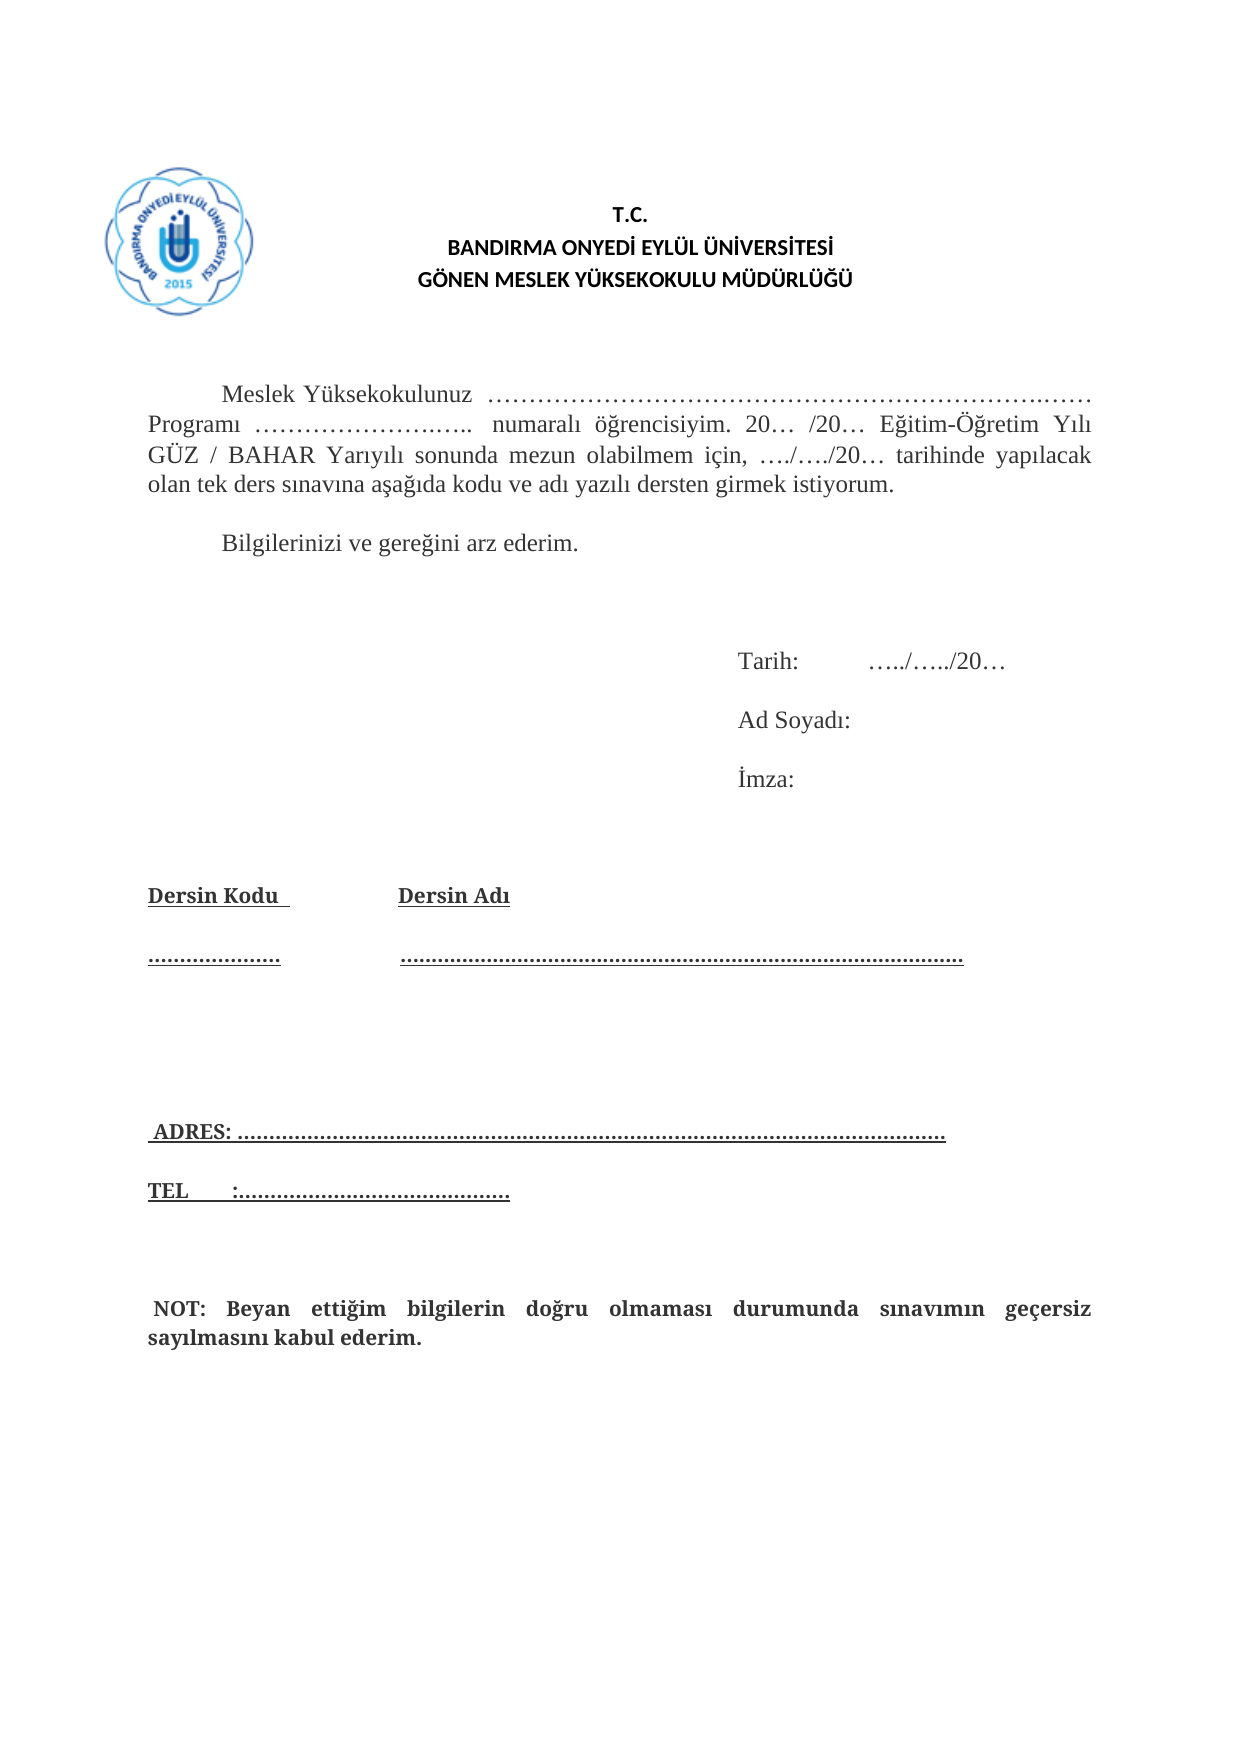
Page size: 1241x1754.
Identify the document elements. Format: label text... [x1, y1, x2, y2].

text ………………… …......................................................................................... [148, 939, 1093, 969]
text TEL :……………………………………. [148, 1175, 1093, 1204]
text Bilgilerinizi ve gereğini arz ederim. [148, 527, 1093, 557]
text İmza: [664, 763, 1093, 792]
text ADRES: …………………………………………………………………………………………………. [148, 1116, 1093, 1146]
text BANDIRMA ONYEDİ EYLÜL ÜNİVERSİTESİ [258, 233, 1093, 261]
text Ad Soyadı: [664, 704, 1093, 733]
text NOT: Beyan ettiğim bilgilerin doğru olmaması durumunda sınavımın geçersiz sayılmasını kabul ederim. [148, 1292, 1093, 1352]
text Tarih: …../…../20… [664, 645, 1093, 675]
text Dersin Kodu Dersin Adı [148, 880, 1093, 910]
text Meslek Yüksekokulunuz ………………………………………………………….…… Programı ………………….….. numaralı öğrencisiyim. 20… /20… Eğitim-Öğretim Yılı GÜZ / BAHAR Yarıyılı sonunda mezun olabilmem için, …./…./20… tarihinde yapılacak olan tek ders sınavına aşağıda kodu ve adı yazılı dersten girmek istiyorum. [148, 379, 1093, 498]
text GÖNEN MESLEK YÜKSEKOKULU MÜDÜRLÜĞÜ [258, 265, 1093, 293]
picture [101, 164, 258, 321]
text T.C. [258, 201, 1093, 229]
